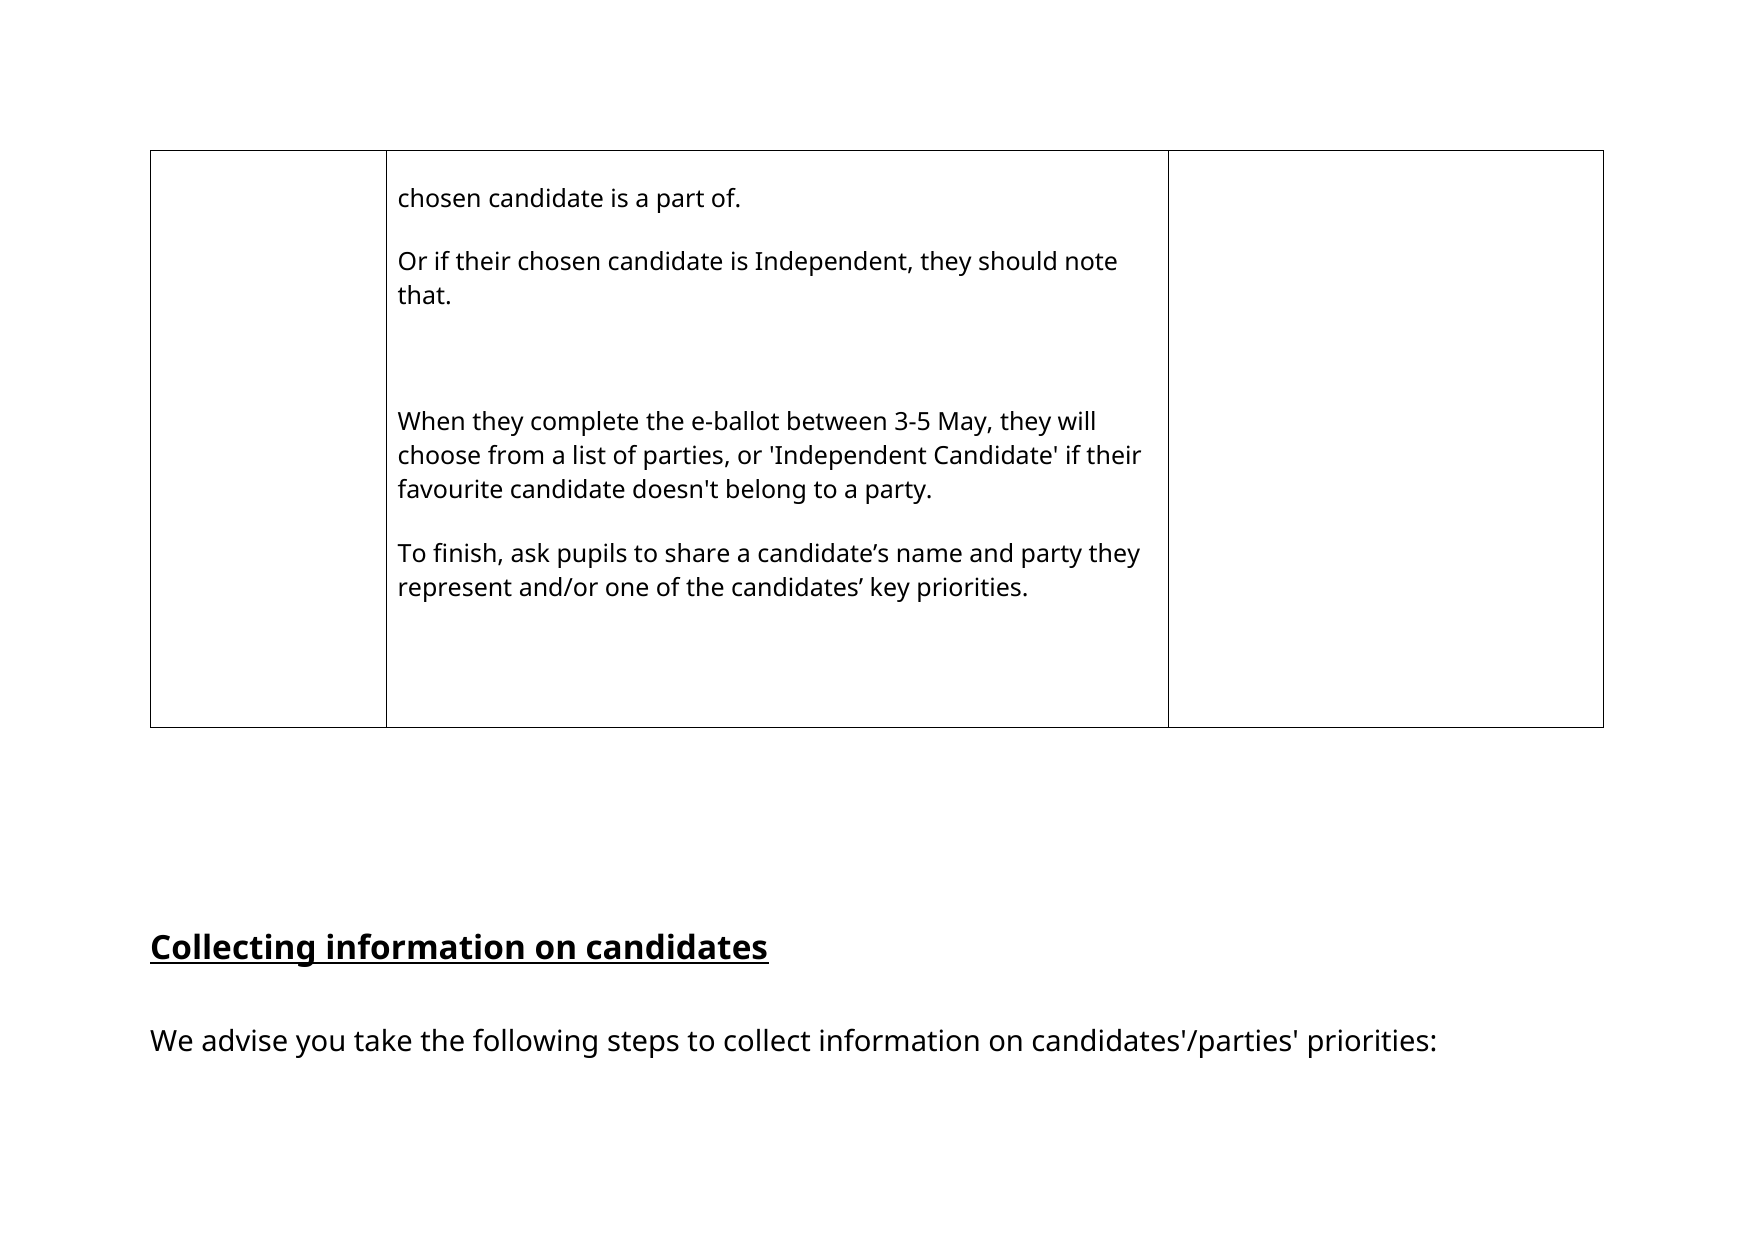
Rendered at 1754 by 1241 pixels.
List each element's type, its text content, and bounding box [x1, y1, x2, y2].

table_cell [387, 151, 1168, 824]
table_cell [1169, 151, 1603, 824]
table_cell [151, 151, 386, 824]
text Collecting information on candidates [150, 1021, 1604, 1066]
